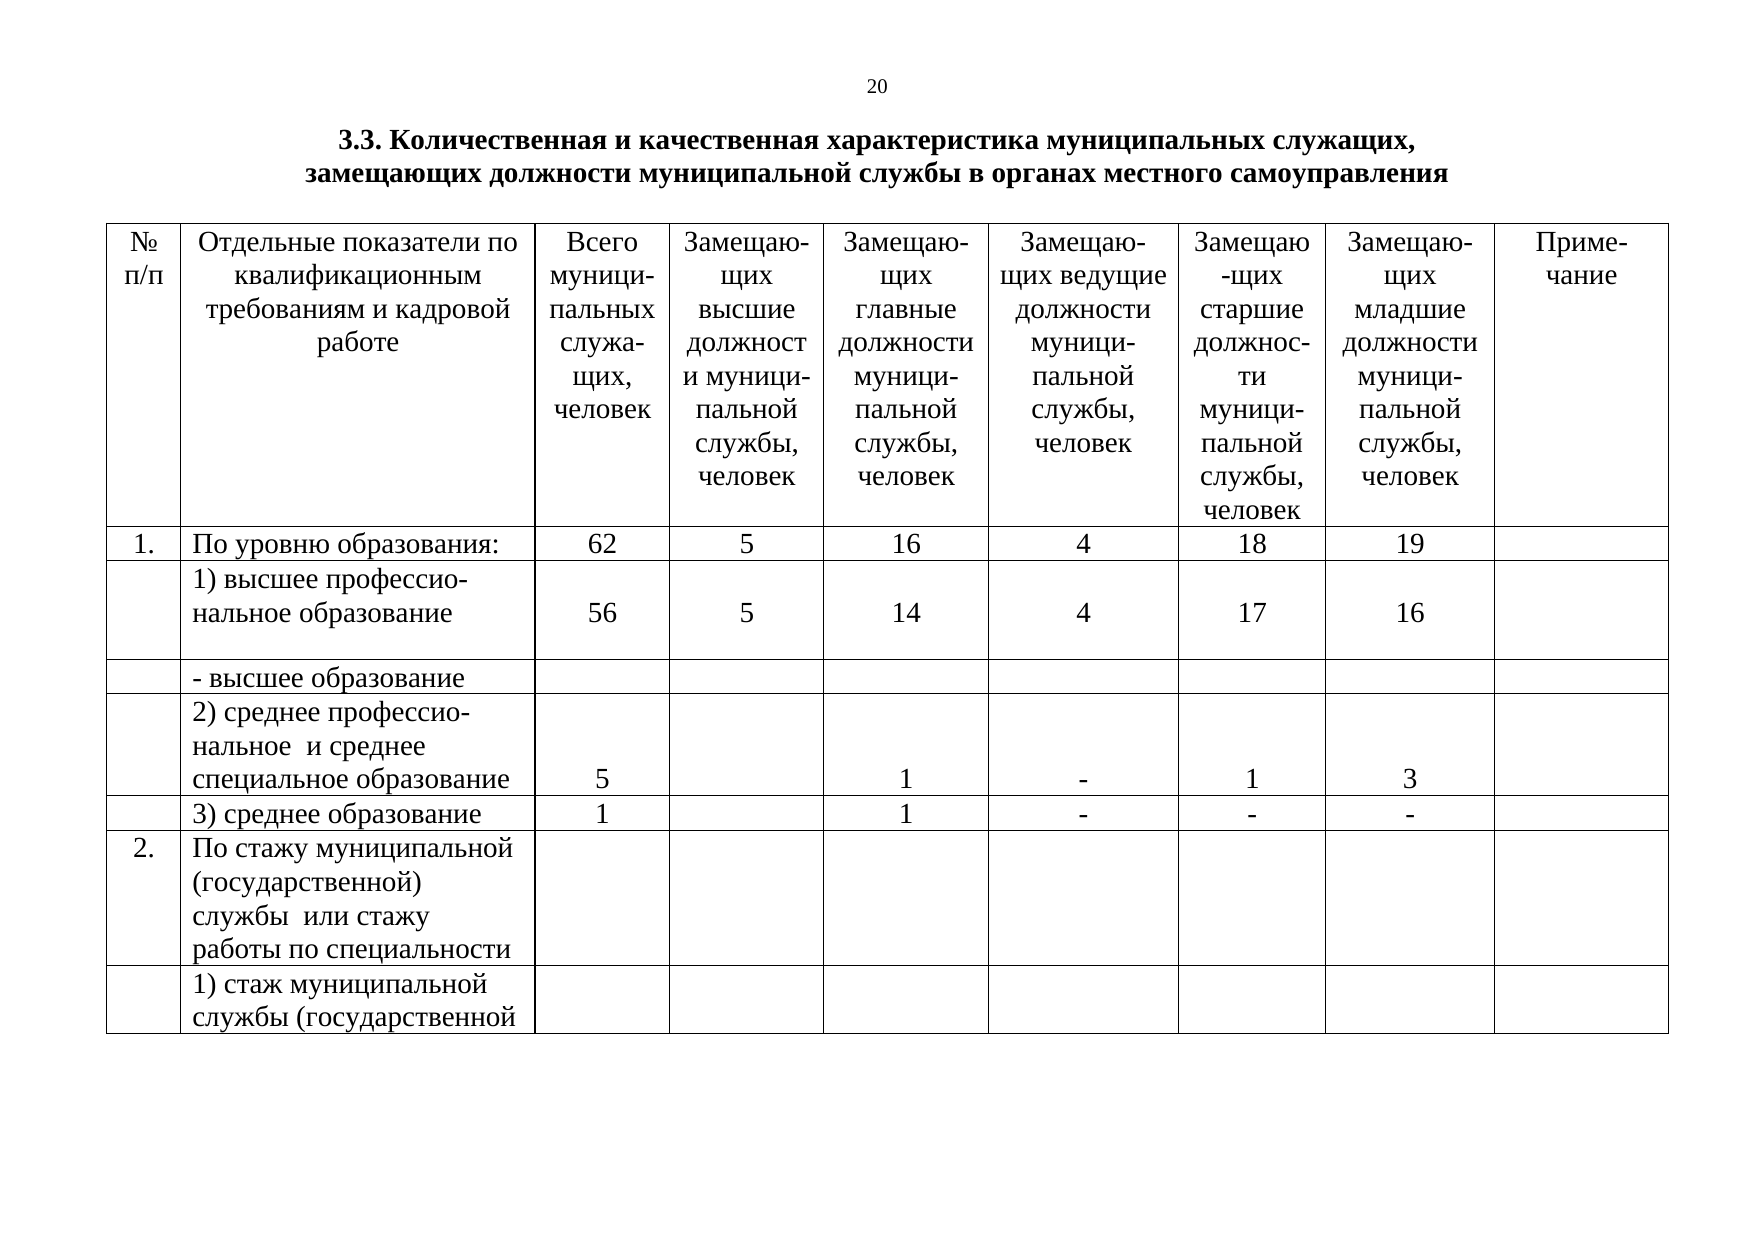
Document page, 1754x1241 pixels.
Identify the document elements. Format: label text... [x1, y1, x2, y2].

table_cell [1326, 660, 1494, 693]
table_cell 56 [536, 561, 669, 659]
table_cell [824, 660, 988, 693]
table_cell [670, 660, 823, 693]
table_cell 3) среднее образование [181, 796, 534, 829]
table_cell [1179, 660, 1325, 693]
table_cell 19 [1326, 527, 1494, 560]
table_header № п/п [107, 224, 180, 526]
table_cell - высшее образование [181, 660, 534, 693]
table_cell [107, 796, 180, 829]
table_cell 62 [536, 527, 669, 560]
table_cell 1 [824, 694, 988, 795]
table_cell 5 [536, 694, 669, 795]
table_cell 1. [107, 527, 180, 560]
table_cell [989, 831, 1178, 965]
table_cell [107, 660, 180, 693]
table_cell [670, 694, 823, 795]
table_cell [107, 966, 180, 1033]
table_header Замещаю-щих главные должности муници-пальной службы, человек [824, 224, 988, 526]
table_cell 17 [1179, 561, 1325, 659]
table_cell 1) высшее профессио-нальное образование [181, 561, 534, 659]
table_header Приме-чание [1495, 224, 1668, 526]
table_cell - [989, 694, 1178, 795]
table_header Замещаю-щих старшие должнос-ти муници-пальной службы, человек [1179, 224, 1325, 526]
table_cell [536, 660, 669, 693]
table_cell - [989, 796, 1178, 829]
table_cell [181, 966, 534, 1033]
table_header Замещаю-щих высшие должности муници-пальной службы, человек [670, 224, 823, 526]
table_cell 2. [107, 831, 180, 965]
table_cell [670, 966, 823, 1033]
table_cell [1495, 527, 1668, 560]
table_cell [536, 831, 669, 965]
table_cell [1179, 831, 1325, 965]
table_header Всего муници-пальных служа-щих, человек [536, 224, 669, 526]
table_cell - [1179, 796, 1325, 829]
table_cell 14 [824, 561, 988, 659]
table_cell [1495, 694, 1668, 795]
table_cell [989, 966, 1178, 1033]
table_cell [1495, 966, 1668, 1033]
table_cell 16 [824, 527, 988, 560]
table_cell [107, 694, 180, 795]
table_cell 1 [824, 796, 988, 829]
table_cell 4 [989, 561, 1178, 659]
table_cell 5 [670, 527, 823, 560]
table_cell [670, 796, 823, 829]
table_cell [1495, 796, 1668, 829]
table_cell [1179, 966, 1325, 1033]
text 3.3. Количественная и качественная характеристика муниципальных служащих, [118, 122, 1636, 156]
table_cell 1 [1179, 694, 1325, 795]
table_cell [670, 831, 823, 965]
table_cell 1 [536, 796, 669, 829]
table_cell [824, 966, 988, 1033]
table_cell [536, 966, 669, 1033]
table_cell 18 [1179, 527, 1325, 560]
table_cell - [1326, 796, 1494, 829]
table_cell 4 [989, 527, 1178, 560]
table_cell [107, 561, 180, 659]
table_cell 3 [1326, 694, 1494, 795]
table_cell По уровню образования: [181, 527, 534, 560]
table_cell 5 [670, 561, 823, 659]
table_cell [824, 831, 988, 965]
table_cell [1495, 561, 1668, 659]
table_cell 2) среднее профессио-нальное и среднее специальное образование [181, 694, 534, 795]
table_cell 16 [1326, 561, 1494, 659]
text замещающих должности муниципальной службы в органах местного самоуправления [118, 156, 1636, 189]
table_cell [1326, 831, 1494, 965]
table_cell По стажу муниципальной (государственной) службы или стажу работы по специальности [181, 831, 534, 965]
table_cell [1495, 831, 1668, 965]
table_header Замещаю-щих ведущие должности муници-пальной службы, человек [989, 224, 1178, 526]
table_cell [1326, 966, 1494, 1033]
table_cell [1495, 660, 1668, 693]
table_cell [989, 660, 1178, 693]
table_header Отдельные показатели по квалификационным требованиям и кадровой работе [181, 224, 534, 526]
table_header Замещаю-щих младшие должности муници-пальной службы, человек [1326, 224, 1494, 526]
